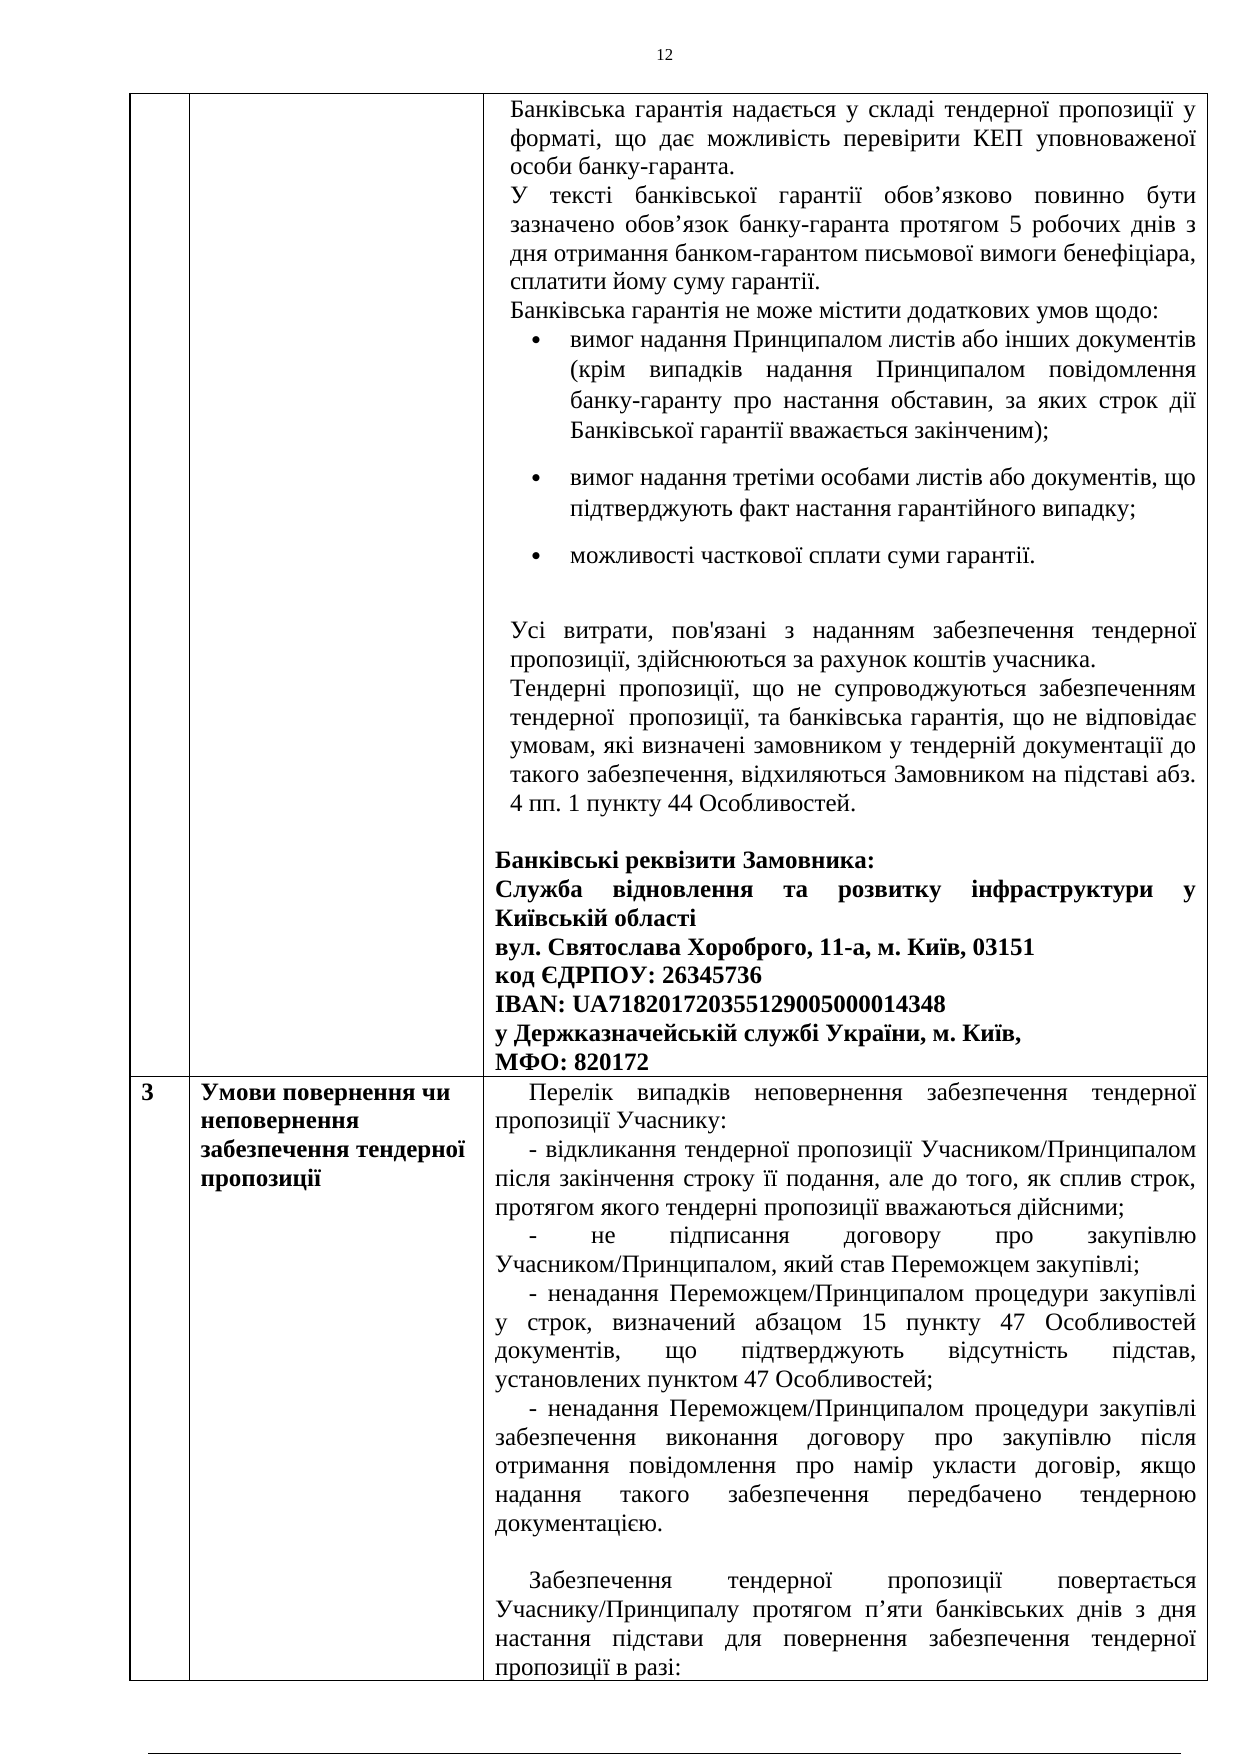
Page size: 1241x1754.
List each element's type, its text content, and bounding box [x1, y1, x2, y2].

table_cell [190, 1077, 483, 1680]
table_cell 3 [131, 1077, 189, 1680]
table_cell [484, 94, 1207, 1076]
table_cell 2 [131, 94, 189, 1076]
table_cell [484, 1077, 1207, 1680]
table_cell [190, 94, 483, 1076]
